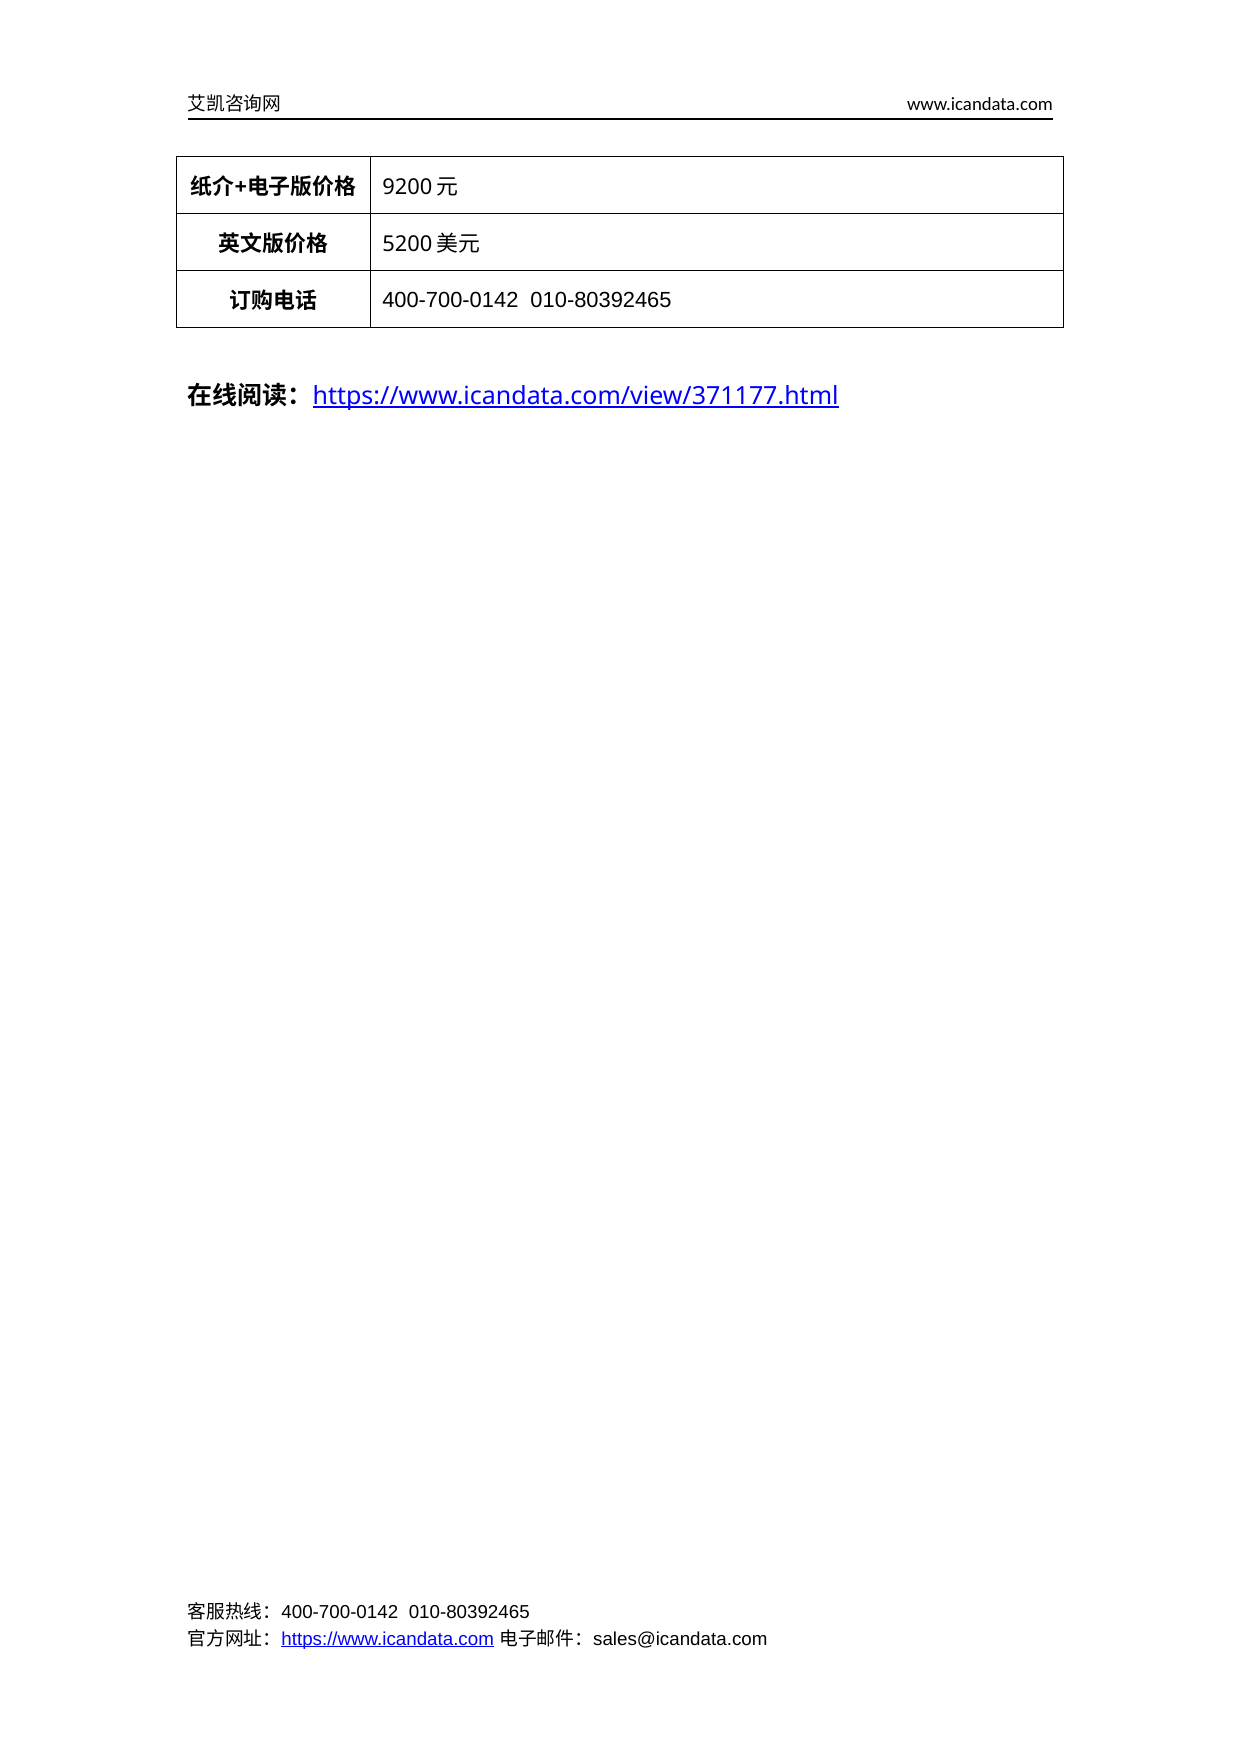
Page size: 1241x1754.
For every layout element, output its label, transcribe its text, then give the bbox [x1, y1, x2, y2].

table_cell 英文版价格 [177, 214, 370, 270]
text 在线阅读：https://www.icandata.com/view/371177.html [187, 361, 1053, 426]
table_cell 订购电话 [177, 271, 370, 327]
table_cell 9200元 [371, 157, 1063, 213]
table_cell 5200美元 [371, 214, 1063, 270]
table_cell 纸介+电子版价格 [177, 157, 370, 213]
table_cell 400-700-0142 010-80392465 [371, 271, 1063, 327]
